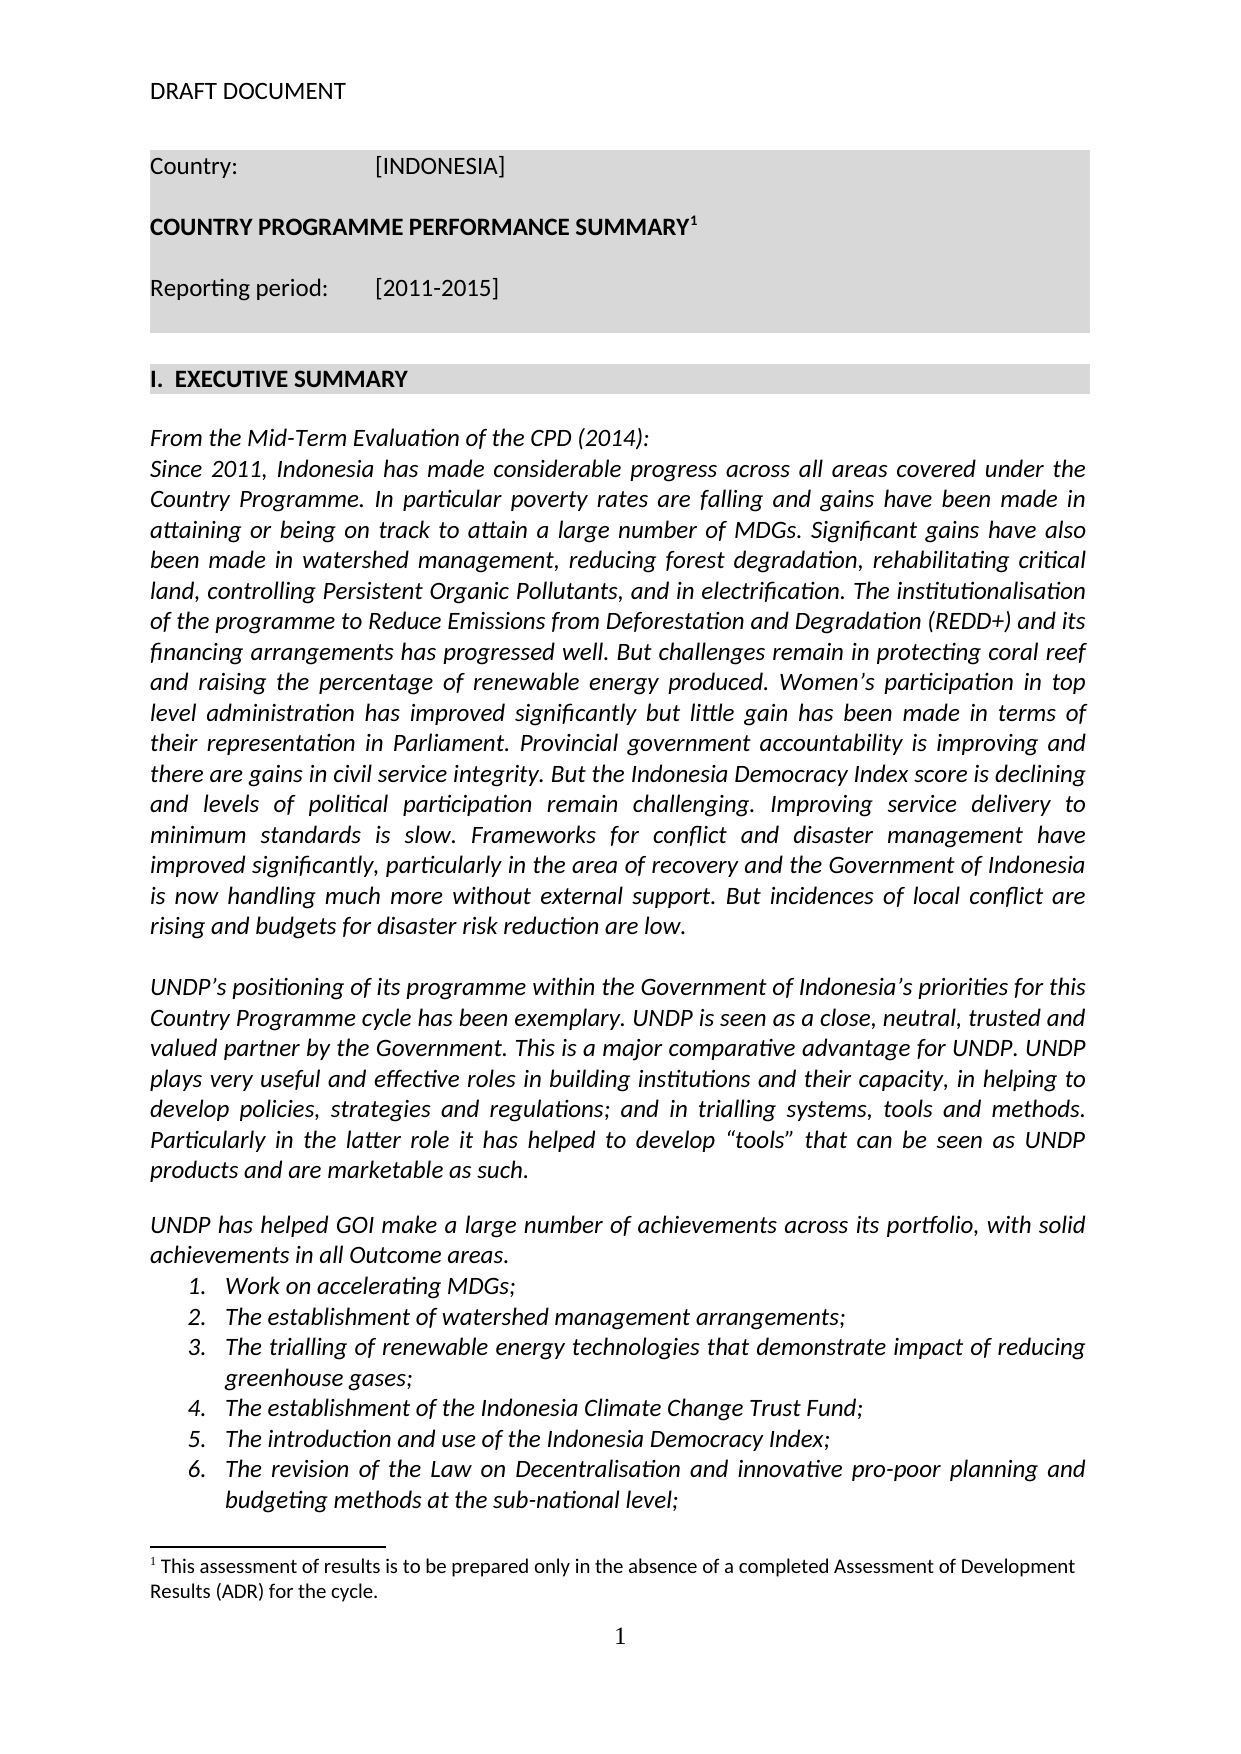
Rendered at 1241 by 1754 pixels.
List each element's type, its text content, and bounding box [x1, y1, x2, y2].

list The trialling of renewable energy technologies that demonstrate impact of reducing greenhouse gases; [187, 1331, 1090, 1392]
list The establishment of watershed management arrangements; [187, 1301, 1090, 1331]
text Since 2011, Indonesia has made considerable progress across all areas covered under the Country Programme. In particular poverty rates are falling and gains have been made in attaining or being on track to attain a large number of MDGs. Significant gains have also been made in watershed management, reducing forest degradation, rehabilitating critical land, controlling Persistent Organic Pollutants, and in electrification. The institutionalisation of the programme to Reduce Emissions from Deforestation and Degradation (REDD+) and its financing arrangements has progressed well. But challenges remain in protecting coral reef and raising the percentage of renewable energy produced. Women’s participation in top level administration has improved significantly but little gain has been made in terms of their representation in Parliament. Provincial government accountability is improving and there are gains in civil service integrity. But the Indonesia Democracy Index score is declining and levels of political participation remain challenging. Improving service delivery to minimum standards is slow. Frameworks for conflict and disaster management have improved significantly, particularly in the area of recovery and the Government of Indonesia is now handling much more without external support. But incidences of local conflict are rising and budgets for disaster risk reduction are low. [150, 453, 1090, 941]
text From the Mid-Term Evaluation of the CPD (2014): [150, 422, 1090, 453]
text UNDP has helped GOI make a large number of achievements across its portfolio, with solid achievements in all Outcome areas. [150, 1209, 1090, 1270]
text UNDP’s positioning of its programme within the Government of Indonesia’s priorities for this Country Programme cycle has been exemplary. UNDP is seen as a close, neutral, trusted and valued partner by the Government. This is a major comparative advantage for UNDP. UNDP plays very useful and effective roles in building institutions and their capacity, in helping to develop policies, strategies and regulations; and in trialling systems, tools and methods. Particularly in the latter role it has helped to develop “tools” that can be seen as UNDP products and are marketable as such. [150, 972, 1090, 1185]
list The introduction and use of the Indonesia Democracy Index; [187, 1423, 1090, 1453]
list The establishment of the Indonesia Climate Change Trust Fund; [187, 1392, 1090, 1423]
subtitle I. EXECUTIVE SUMMARY [150, 364, 1090, 394]
subtitle Reporting period: [2011-2015] [150, 272, 1090, 303]
list The revision of the Law on Decentralisation and innovative pro-poor planning and budgeting methods at the sub-national level; [187, 1453, 1090, 1514]
subtitle Country: [INDONESIA] [150, 150, 1090, 181]
subtitle COUNTRY PROGRAMME PERFORMANCE SUMMARY [150, 211, 1090, 242]
list Work on accelerating MDGs; [187, 1270, 1090, 1301]
